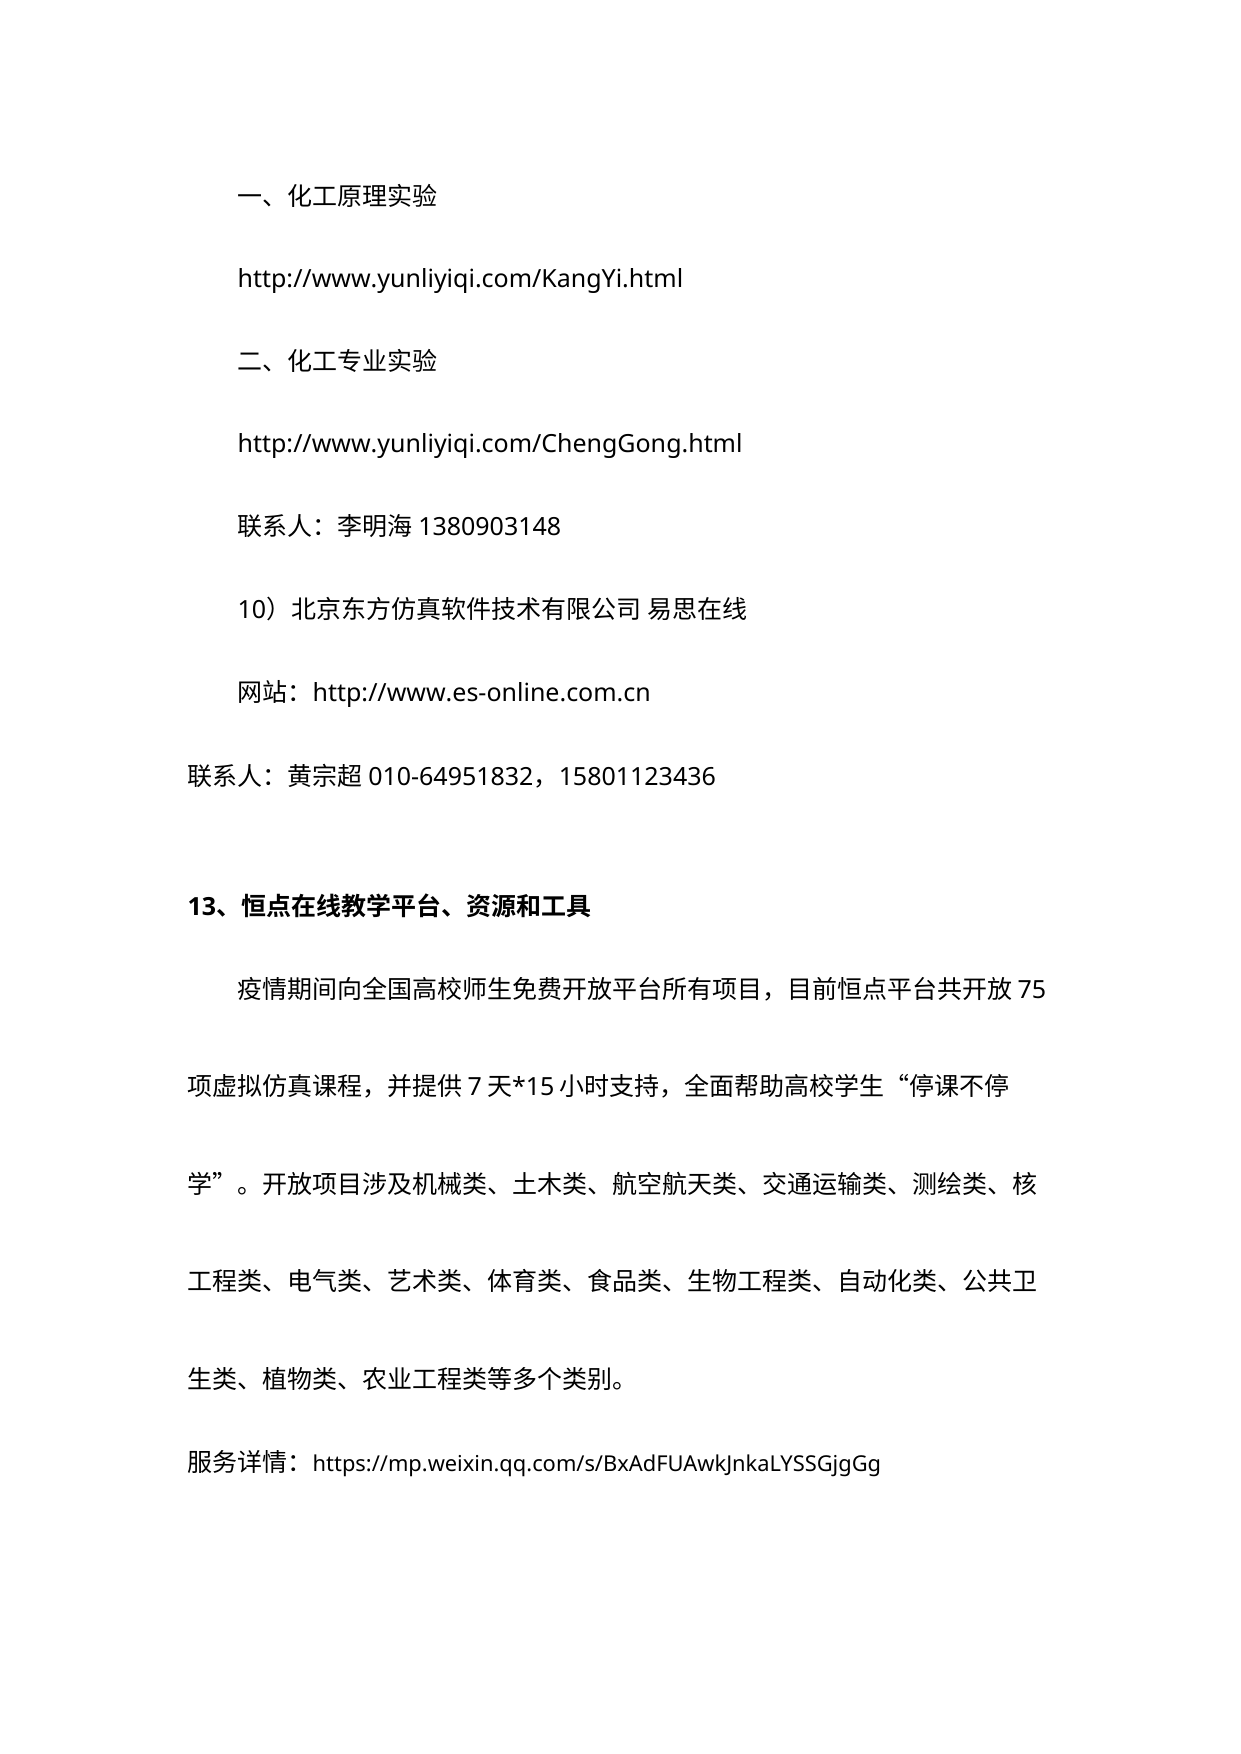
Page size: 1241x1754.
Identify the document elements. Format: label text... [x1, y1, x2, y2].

text 联系人：黄宗超 010-64951832，15801123436 [187, 742, 1053, 807]
text 一、化工原理实验 [187, 162, 1053, 227]
text http://www.yunliyiqi.com/ChengGong.html [187, 410, 1053, 475]
text 二、化工专业实验 [187, 327, 1053, 392]
text 网站：http://www.es-online.com.cn [187, 658, 1053, 723]
text 联系人：李明海 1380903148 [187, 492, 1053, 557]
text 10）北京东方仿真软件技术有限公司 易思在线 [187, 575, 1053, 640]
text 服务详情：https://mp.weixin.qq.com/s/BxAdFUAwkJnkaLYSSGjgGg [187, 1428, 1053, 1493]
text 13、恒点在线教学平台、资源和工具 [187, 872, 1053, 937]
text http://www.yunliyiqi.com/KangYi.html [187, 245, 1053, 310]
text 疫情期间向全国高校师生免费开放平台所有项目，目前恒点平台共开放75项虚拟仿真课程，并提供7天*15小时支持，全面帮助高校学生“停课不停学”。开放项目涉及机械类、土木类、航空航天类、交通运输类、测绘类、核工程类、电气类、艺术类、体育类、食品类、生物工程类、自动化类、公共卫生类、植物类、农业工程类等多个类别。 [187, 955, 1053, 1410]
